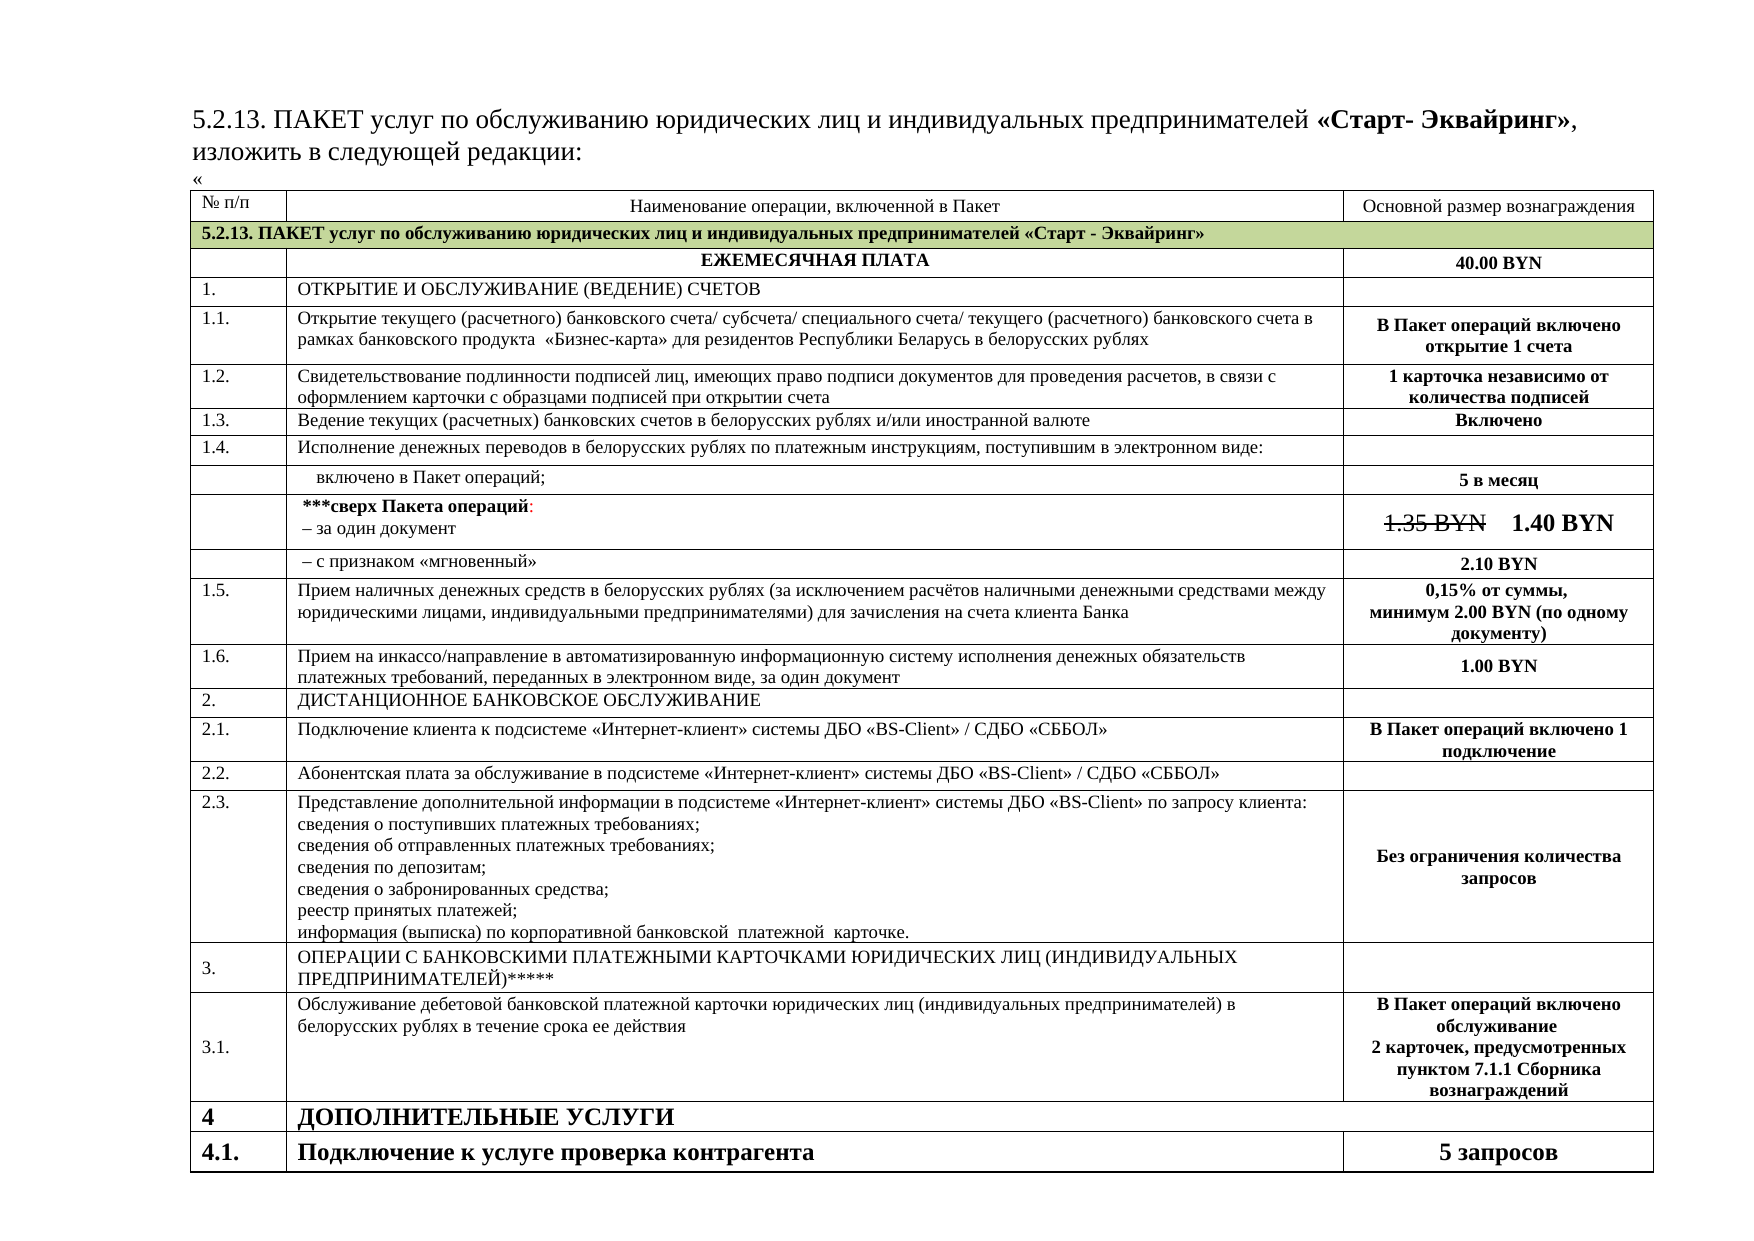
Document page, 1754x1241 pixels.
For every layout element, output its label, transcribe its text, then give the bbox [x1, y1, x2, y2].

table_cell 1.35 BYN 1.40 BYN [1344, 495, 1653, 549]
table_cell Открытие текущего (расчетного) банковского счета/ субсчета/ специального счета/ текущего (расчетного) банковского счета в рамках банковского продукта «Бизнес-карта» для резидентов Республики Беларусь в белорусских рублях [287, 307, 1343, 364]
table_cell 2.1. [191, 718, 286, 761]
table_cell В Пакет операций включено обслуживание 2 карточек, предусмотренных пунктом 7.1.1 Сборника вознаграждений [1344, 993, 1653, 1101]
table_cell [191, 495, 286, 549]
table_cell Без ограничения количества запросов [1344, 791, 1653, 942]
table_cell 1.1. [191, 307, 286, 364]
table_header Основной размер вознаграждения [1344, 191, 1653, 221]
table_cell В Пакет операций включено открытие 1 счета [1344, 307, 1653, 364]
table_cell Прием на инкассо/направление в автоматизированную информационную систему исполнения денежных обязательств платежных требований, переданных в электронном виде, за один документ [287, 645, 1343, 688]
table_cell [191, 249, 286, 277]
table_cell Подключение к услуге проверка контрагента [287, 1132, 1343, 1171]
table_header Наименование операции, включенной в Пакет [287, 191, 1343, 221]
table_cell 1.2. [191, 365, 286, 408]
table_cell 1. [191, 278, 286, 306]
table_cell ДИСТАНЦИОННОЕ БАНКОВСКОЕ ОБСЛУЖИВАНИЕ [287, 689, 1343, 717]
table_cell 1.4. [191, 436, 286, 465]
table_cell [1344, 436, 1653, 465]
table_cell Ведение текущих (расчетных) банковских счетов в белорусских рублях и/или иностранной валюте [287, 409, 1343, 434]
text 5.2.13. ПАКЕТ услуг по обслуживанию юридических лиц и индивидуальных предпринимателей «Старт- Эквайринг», изложить в следующей редакции: [192, 103, 1683, 166]
table_header № п/п [191, 191, 286, 221]
table_cell [1344, 278, 1653, 306]
table_cell 1.3. [191, 409, 286, 434]
table_cell 2.2. [191, 762, 286, 790]
table_cell 5 в месяц [1344, 466, 1653, 494]
table_cell [1344, 943, 1653, 992]
table_cell Свидетельствование подлинности подписей лиц, имеющих право подписи документов для проведения расчетов, в связи с оформлением карточки с образцами подписей при открытии счета [287, 365, 1343, 408]
table_cell [191, 550, 286, 578]
table_cell В Пакет операций включено 1 подключение [1344, 718, 1653, 761]
table_cell ЕЖЕМЕСЯЧНАЯ ПЛАТА [287, 249, 1343, 277]
table_cell Обслуживание дебетовой банковской платежной карточки юридических лиц (индивидуальных предпринимателей) в белорусских рублях в течение срока ее действия [287, 993, 1343, 1101]
table_cell 2. [191, 689, 286, 717]
table_cell 4.1. [191, 1132, 286, 1171]
table_cell 1.5. [191, 579, 286, 644]
table_cell 0,15% от суммы, минимум 2.00 BYN (по одному документу) [1344, 579, 1653, 644]
table_cell ДОПОЛНИТЕЛЬНЫЕ УСЛУГИ [287, 1102, 1653, 1131]
table_cell Представление дополнительной информации в подсистеме «Интернет-клиент» системы ДБО «BS-Client» по запросу клиента: сведения о поступивших платежных требованиях; сведения об отправленных платежных требованиях; сведения по депозитам; сведения о забронированных средства; реестр принятых платежей; информация (выписка) по корпоративной банковской платежной карточке. [287, 791, 1343, 942]
table_cell [1344, 689, 1653, 717]
table_cell 1.6. [191, 645, 286, 688]
table_cell 5 запросов [1344, 1132, 1653, 1171]
table_cell 1 карточка независимо от количества подписей [1344, 365, 1653, 408]
table_cell 5.2.13. ПАКЕТ услуг по обслуживанию юридических лиц и индивидуальных предпринимателей «Старт - Эквайринг» [191, 222, 1653, 248]
table_cell Прием наличных денежных средств в белорусских рублях (за исключением расчётов наличными денежными средствами между юридическими лицами, индивидуальными предпринимателями) для зачисления на счета клиента Банка [287, 579, 1343, 644]
table_cell – с признаком «мгновенный» [287, 550, 1343, 578]
table_cell Исполнение денежных переводов в белорусских рублях по платежным инструкциям, поступившим в электронном виде: [287, 436, 1343, 465]
table_cell Подключение клиента к подсистеме «Интернет-клиент» системы ДБО «BS-Client» / СДБО «СББОЛ» [287, 718, 1343, 761]
text « [192, 166, 1683, 190]
table_cell 4 [191, 1102, 286, 1131]
table_cell Включено [1344, 409, 1653, 434]
table_cell [1344, 762, 1653, 790]
table_cell Абонентская плата за обслуживание в подсистеме «Интернет-клиент» системы ДБО «BS-Client» / СДБО «СББОЛ» [287, 762, 1343, 790]
table_cell 2.10 BYN [1344, 550, 1653, 578]
table_cell 3. [191, 943, 286, 992]
table_cell включено в Пакет операций; [287, 466, 1343, 494]
table_cell 40.00 BYN [1344, 249, 1653, 277]
table_cell 3.1. [191, 993, 286, 1101]
table_cell 1.00 BYN [1344, 645, 1653, 688]
table_cell ОТКРЫТИЕ И ОБСЛУЖИВАНИЕ (ВЕДЕНИЕ) СЧЕТОВ [287, 278, 1343, 306]
table_cell ***сверх Пакета операций: – за один документ [287, 495, 1343, 549]
table_cell ОПЕРАЦИИ С БАНКОВСКИМИ ПЛАТЕЖНЫМИ КАРТОЧКАМИ ЮРИДИЧЕСКИХ ЛИЦ (ИНДИВИДУАЛЬНЫХ ПРЕДПРИНИМАТЕЛЕЙ)***** [287, 943, 1343, 992]
table_cell 2.3. [191, 791, 286, 942]
table_cell [191, 466, 286, 494]
